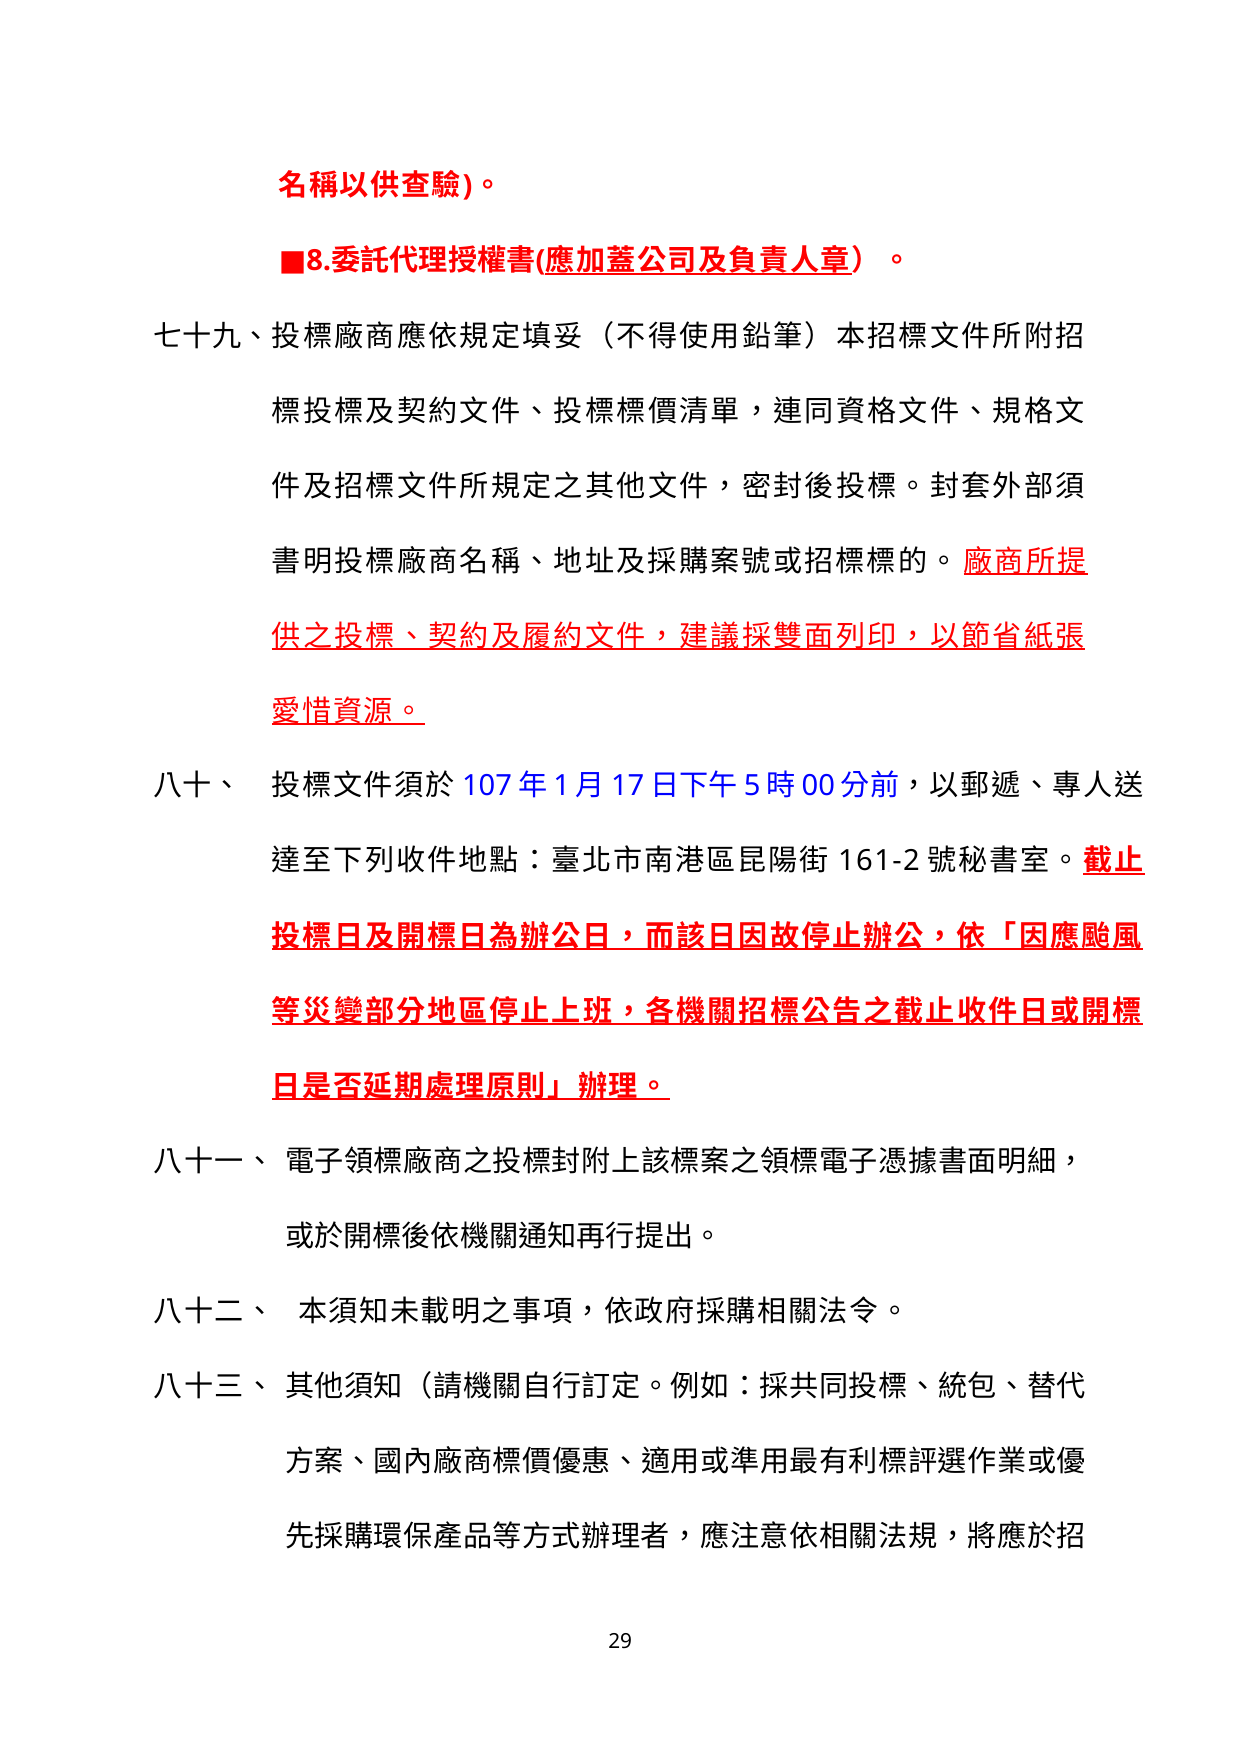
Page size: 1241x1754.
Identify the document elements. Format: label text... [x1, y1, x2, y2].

list 電子領標廠商之投標封附上該標案之領標電子憑據書面明細，或於開標後依機關通知再行提出。 [153, 1121, 1087, 1271]
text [278, 146, 1087, 221]
list 投標文件須於107年1月17日下午5時00分前，以郵遞、專人送達至下列收件地點：臺北市南港區昆陽街161-2號秘書室。截止投標日及開標日為辦公日，而該日因故停止辦公，依「因應颱風等災變部分地區停止上班，各機關招標公告之截止收件日或開標日是否延期處理原則」辦理。 [153, 746, 1143, 1121]
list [153, 1346, 1087, 1571]
list 投標廠商應依規定填妥（不得使用鉛筆）本招標文件所附招標投標及契約文件、投標標價清單，連同資格文件、規格文件及招標文件所規定之其他文件，密封後投標。封套外部須書明投標廠商名稱、地址及採購案號或招標標的。廠商所提供之投標、契約及履約文件，建議採雙面列印，以節省紙張，愛惜資源。 [153, 296, 1087, 746]
text ■8.委託代理授權書(應加蓋公司及負責人章）。 [278, 221, 1087, 296]
list 本須知未載明之事項，依政府採購相關法令。 [153, 1271, 1087, 1346]
